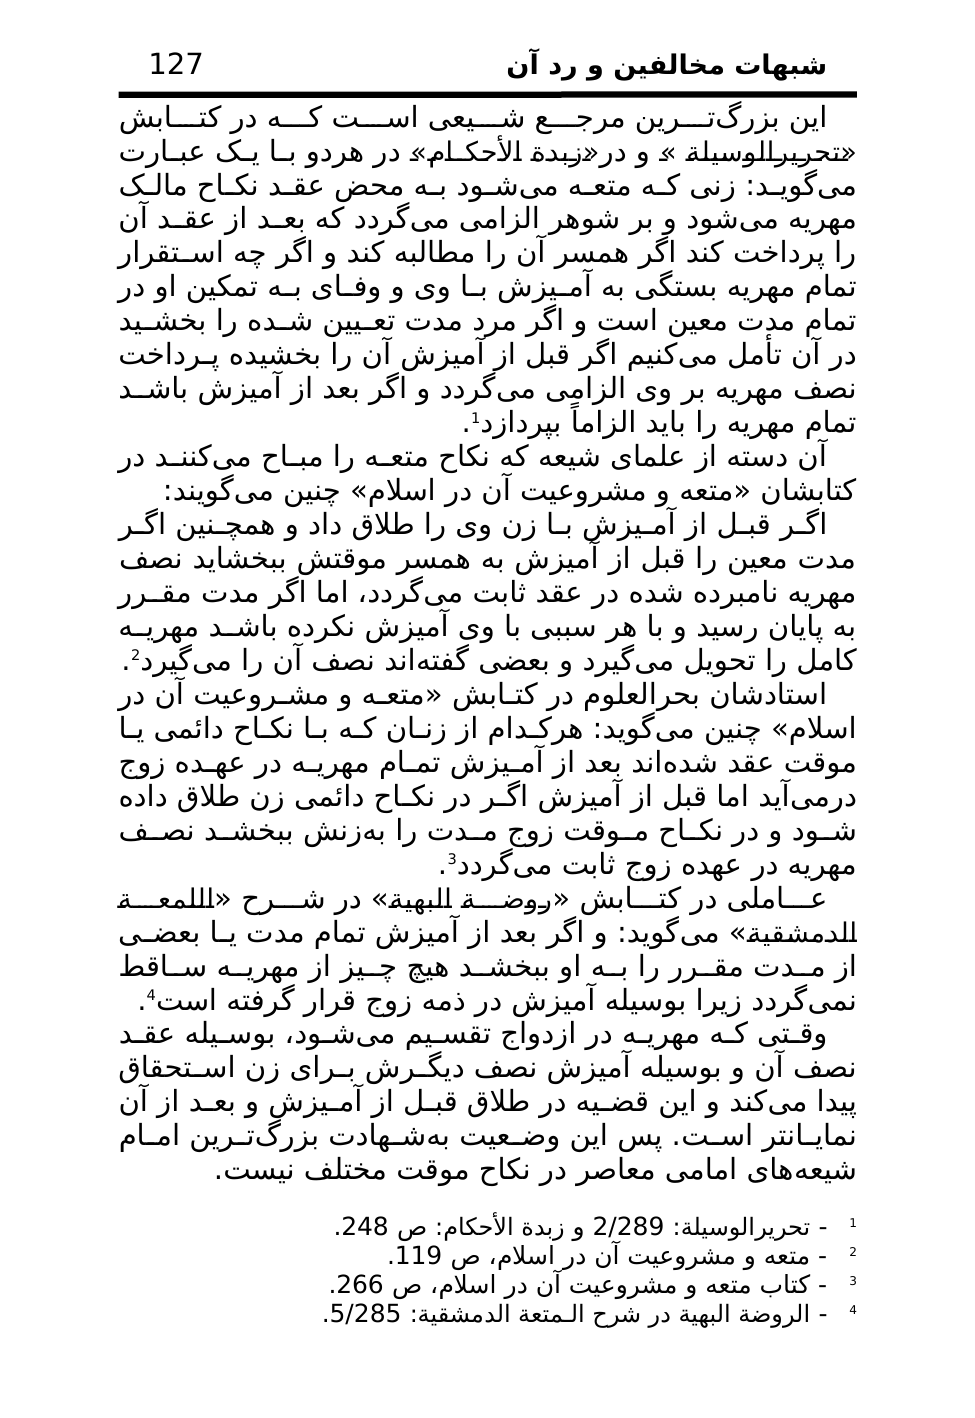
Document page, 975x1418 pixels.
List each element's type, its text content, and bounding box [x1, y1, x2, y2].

text وقتی که مهریه در ازدواج تقسیم می‌شود، بوسیله عقد نصف آن و بوسیله آمیزش نصف دیگرش برای زن استحقاق پیدا می‌کند و این قضیه در طلاق قبل از آمیزش و بعد از آن نمایانتر است. پس این وضعیت به‌شهادت بزرگ‌ترین امام شیعه‌های امامی معاصر در نکاح موقت مختلف نیست. [118, 1017, 857, 1187]
text عاملی در کتابش «روضة البهية» در شرح «اللمعة الدمشقية» می‌گوید: و اگر بعد از آمیزش تمام مدت یا بعضی از مدت مقرر را به ‌او ببخشد هیچ ‌چیز از مهریه ساقط نمی‌گردد زیرا بوسیله آمیزش در ذمه زوج قرار گرفته است. [118, 881, 857, 1017]
text اگر قبل از آمیزش با زن وی را طلاق داد و همچنین اگر مدت معین را قبل از آمیزش به همسر موقتش ببخشاید نصف مهریه نامبرده شده در عقد ثابت می‌گردد، اما اگر مدت مقرر به پایان رسید و با هر سببی با وی آمیزش نکرده باشد مهریه کامل را تحویل می‌گیرد و بعضی گفته‌اند نصف آن را می‌گیرد. [118, 507, 857, 677]
text استادشان بحرالعلوم در کتابش «متعه و مشروعیت آن در اسلام» چنین می‌گوید: هرکدام از زنان که با نکاح دائمی یا موقت عقد شده‌اند بعد از آمیزش تمام مهریه در عهده زوج درمی‌آید اما قبل از آمیزش اگر در نکاح دائمی زن طلاق داده شود و در نکاح موقت زوج مدت را به‌زنش ببخشد نصف مهریه در عهده زوج ثابت می‌گردد. [118, 677, 857, 881]
text آن دسته از علمای شیعه که نکاح متعه را مباح می‌کنند در کتابشان «متعه و مشروعیت آن در اسلام» چنین می‌گویند: [118, 439, 857, 507]
text این بزرگ‌ترین مرجع شیعی است که در کتابش «تحريرالوسيلة » و در«زبدة الأحكام‌» در هردو با یک عبارت می‌گوید: زنی که متعه می‌شود به محض عقد نکاح مالک مهریه می‌شود و بر شوهر الزامی می‌گردد که بعد از عقد آن را پرداخت کند اگر همسر آن را مطالبه کند و اگر چه استقرار تمام مهریه بستگی به آمیزش با وی و وفای به تمکین او در تمام مدت معین است و اگر مرد مدت تعیین شده را بخشید در آن تأمل می‌کنیم اگر قبل از آمیزش آن را بخشیده پرداخت نصف مهریه بر وی الزامی می‌گردد و اگر بعد از آمیزش باشد تمام مهریه را باید الزاماً بپردازد. [118, 100, 857, 439]
